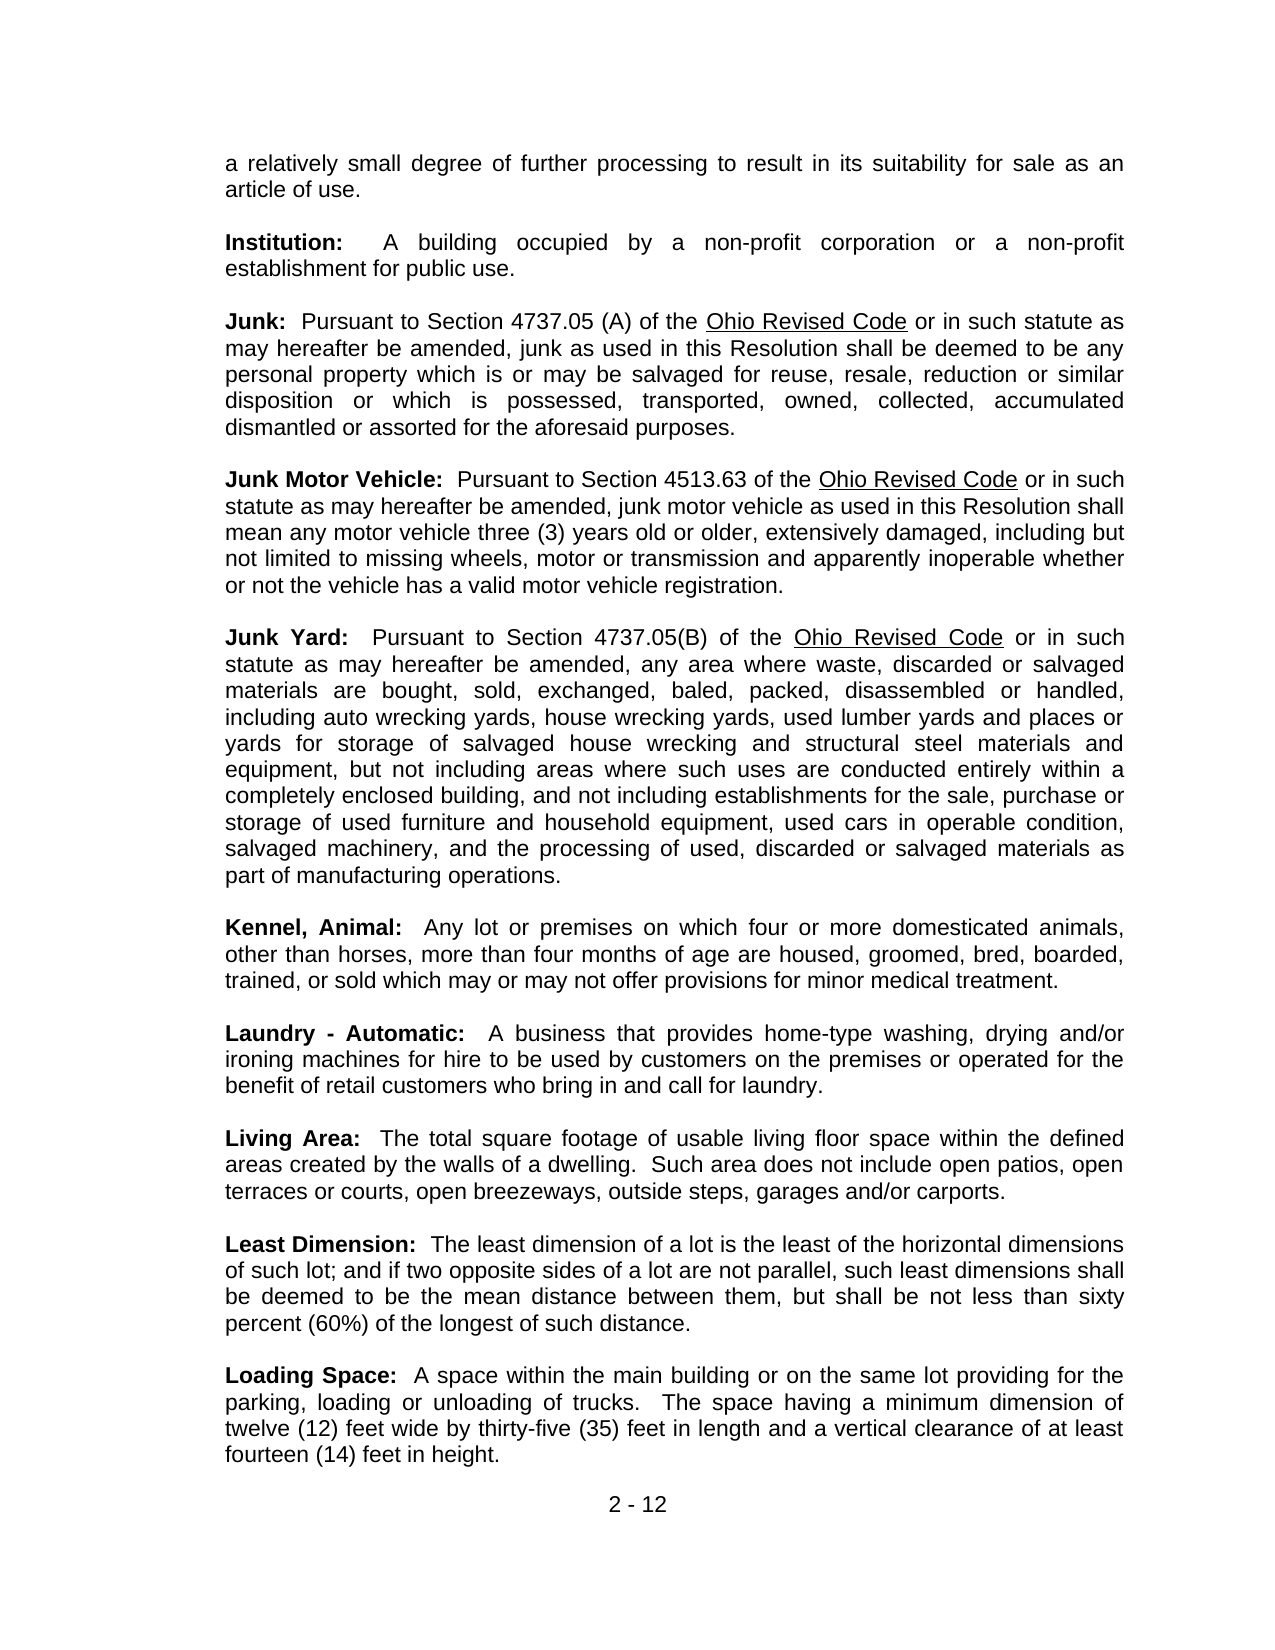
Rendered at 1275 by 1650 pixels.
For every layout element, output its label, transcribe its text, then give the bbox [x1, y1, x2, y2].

text Living Area: The total square footage of usable living floor space within the defined areas created by the walls of a dwelling. Such area does not include open patios, open terraces or courts, open breezeways, outside steps, garages and/or carports. [225, 1125, 1125, 1204]
text Least Dimension: The least dimension of a lot is the least of the horizontal dimensions of such lot; and if two opposite sides of a lot are not parallel, such least dimensions shall be deemed to be the mean distance between them, but shall be not less than sixty percent (60%) of the longest of such distance. [225, 1231, 1125, 1336]
text Junk Yard: Pursuant to Section 4737.05(B) of the Ohio Revised Code or in such statute as may hereafter be amended, any area where waste, discarded or salvaged materials are bought, sold, exchanged, baled, packed, disassembled or handled, including auto wrecking yards, house wrecking yards, used lumber yards and places or yards for storage of salvaged house wrecking and structural steel materials and equipment, but not including areas where such uses are conducted entirely within a completely enclosed building, and not including establishments for the sale, purchase or storage of used furniture and household equipment, used cars in operable condition, salvaged machinery, and the processing of used, discarded or salvaged materials as part of manufacturing operations. [225, 624, 1125, 888]
text Institution: A building occupied by a non-profit corporation or a non-profit establishment for public use. [225, 229, 1125, 282]
text Loading Space: A space within the main building or on the same lot providing for the parking, loading or unloading of trucks. The space having a minimum dimension of twelve (12) feet wide by thirty-five (35) feet in length and a vertical clearance of at least fourteen (14) feet in height. [225, 1362, 1125, 1468]
text Junk: Pursuant to Section 4737.05 (A) of the Ohio Revised Code or in such statute as may hereafter be amended, junk as used in this Resolution shall be deemed to be any personal property which is or may be salvaged for reuse, resale, reduction or similar disposition or which is possessed, transported, owned, collected, accumulated dismantled or assorted for the aforesaid purposes. [225, 308, 1125, 440]
text Laundry - Automatic: A business that provides home-type washing, drying and/or ironing machines for hire to be used by customers on the premises or operated for the benefit of retail customers who bring in and call for laundry. [225, 1020, 1125, 1099]
text Kennel, Animal: Any lot or premises on which four or more domesticated animals, other than horses, more than four months of age are housed, groomed, bred, boarded, trained, or sold which may or may not offer provisions for minor medical treatment. [225, 914, 1125, 993]
text Junk Motor Vehicle: Pursuant to Section 4513.63 of the Ohio Revised Code or in such statute as may hereafter be amended, junk motor vehicle as used in this Resolution shall mean any motor vehicle three (3) years old or older, extensively damaged, including but not limited to missing wheels, motor or transmission and apparently inoperable whether or not the vehicle has a valid motor vehicle registration. [225, 466, 1125, 598]
text a relatively small degree of further processing to result in its suitability for sale as an article of use. [225, 150, 1125, 203]
